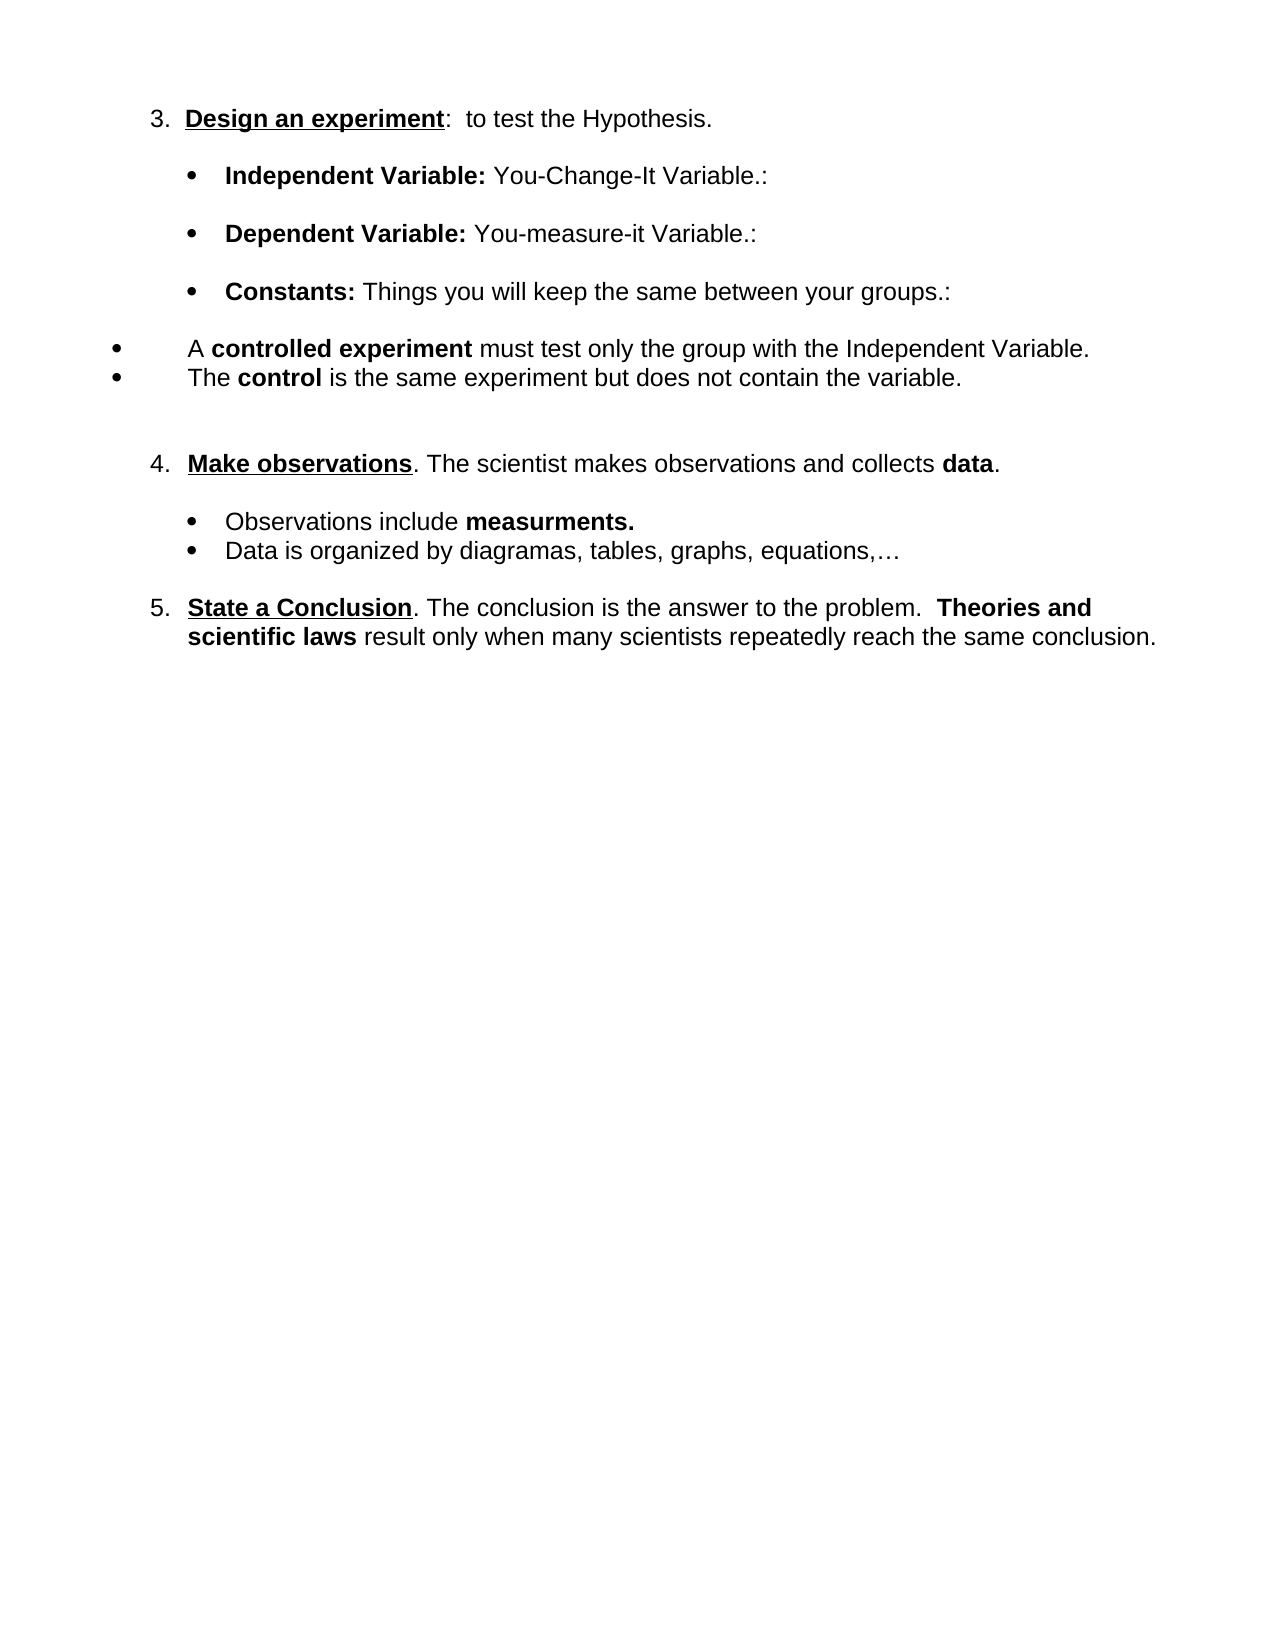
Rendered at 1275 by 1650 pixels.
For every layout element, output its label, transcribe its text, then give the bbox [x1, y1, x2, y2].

list Constants: Things you will keep the same between your groups.: [187, 276, 1181, 305]
list Observations include measurments. [187, 507, 1181, 536]
list The control is the same experiment but does not contain the variable. [112, 363, 1181, 392]
list State a Conclusion. The conclusion is the answer to the problem. Theories and scientific laws result only when many scientists repeatedly reach the same conclusion. [150, 593, 1181, 651]
list Independent Variable: You-Change-It Variable.: [187, 161, 1181, 190]
list Make observations. The scientist makes observations and collects data. [150, 449, 1181, 478]
list Data is organized by diagramas, tables, graphs, equations,… [187, 536, 1181, 564]
list A controlled experiment must test only the group with the Independent Variable. [112, 334, 1181, 363]
text 3. Design an experiment: to test the Hypothesis. [112, 104, 1181, 132]
list Dependent Variable: You-measure-it Variable.: [187, 219, 1181, 248]
